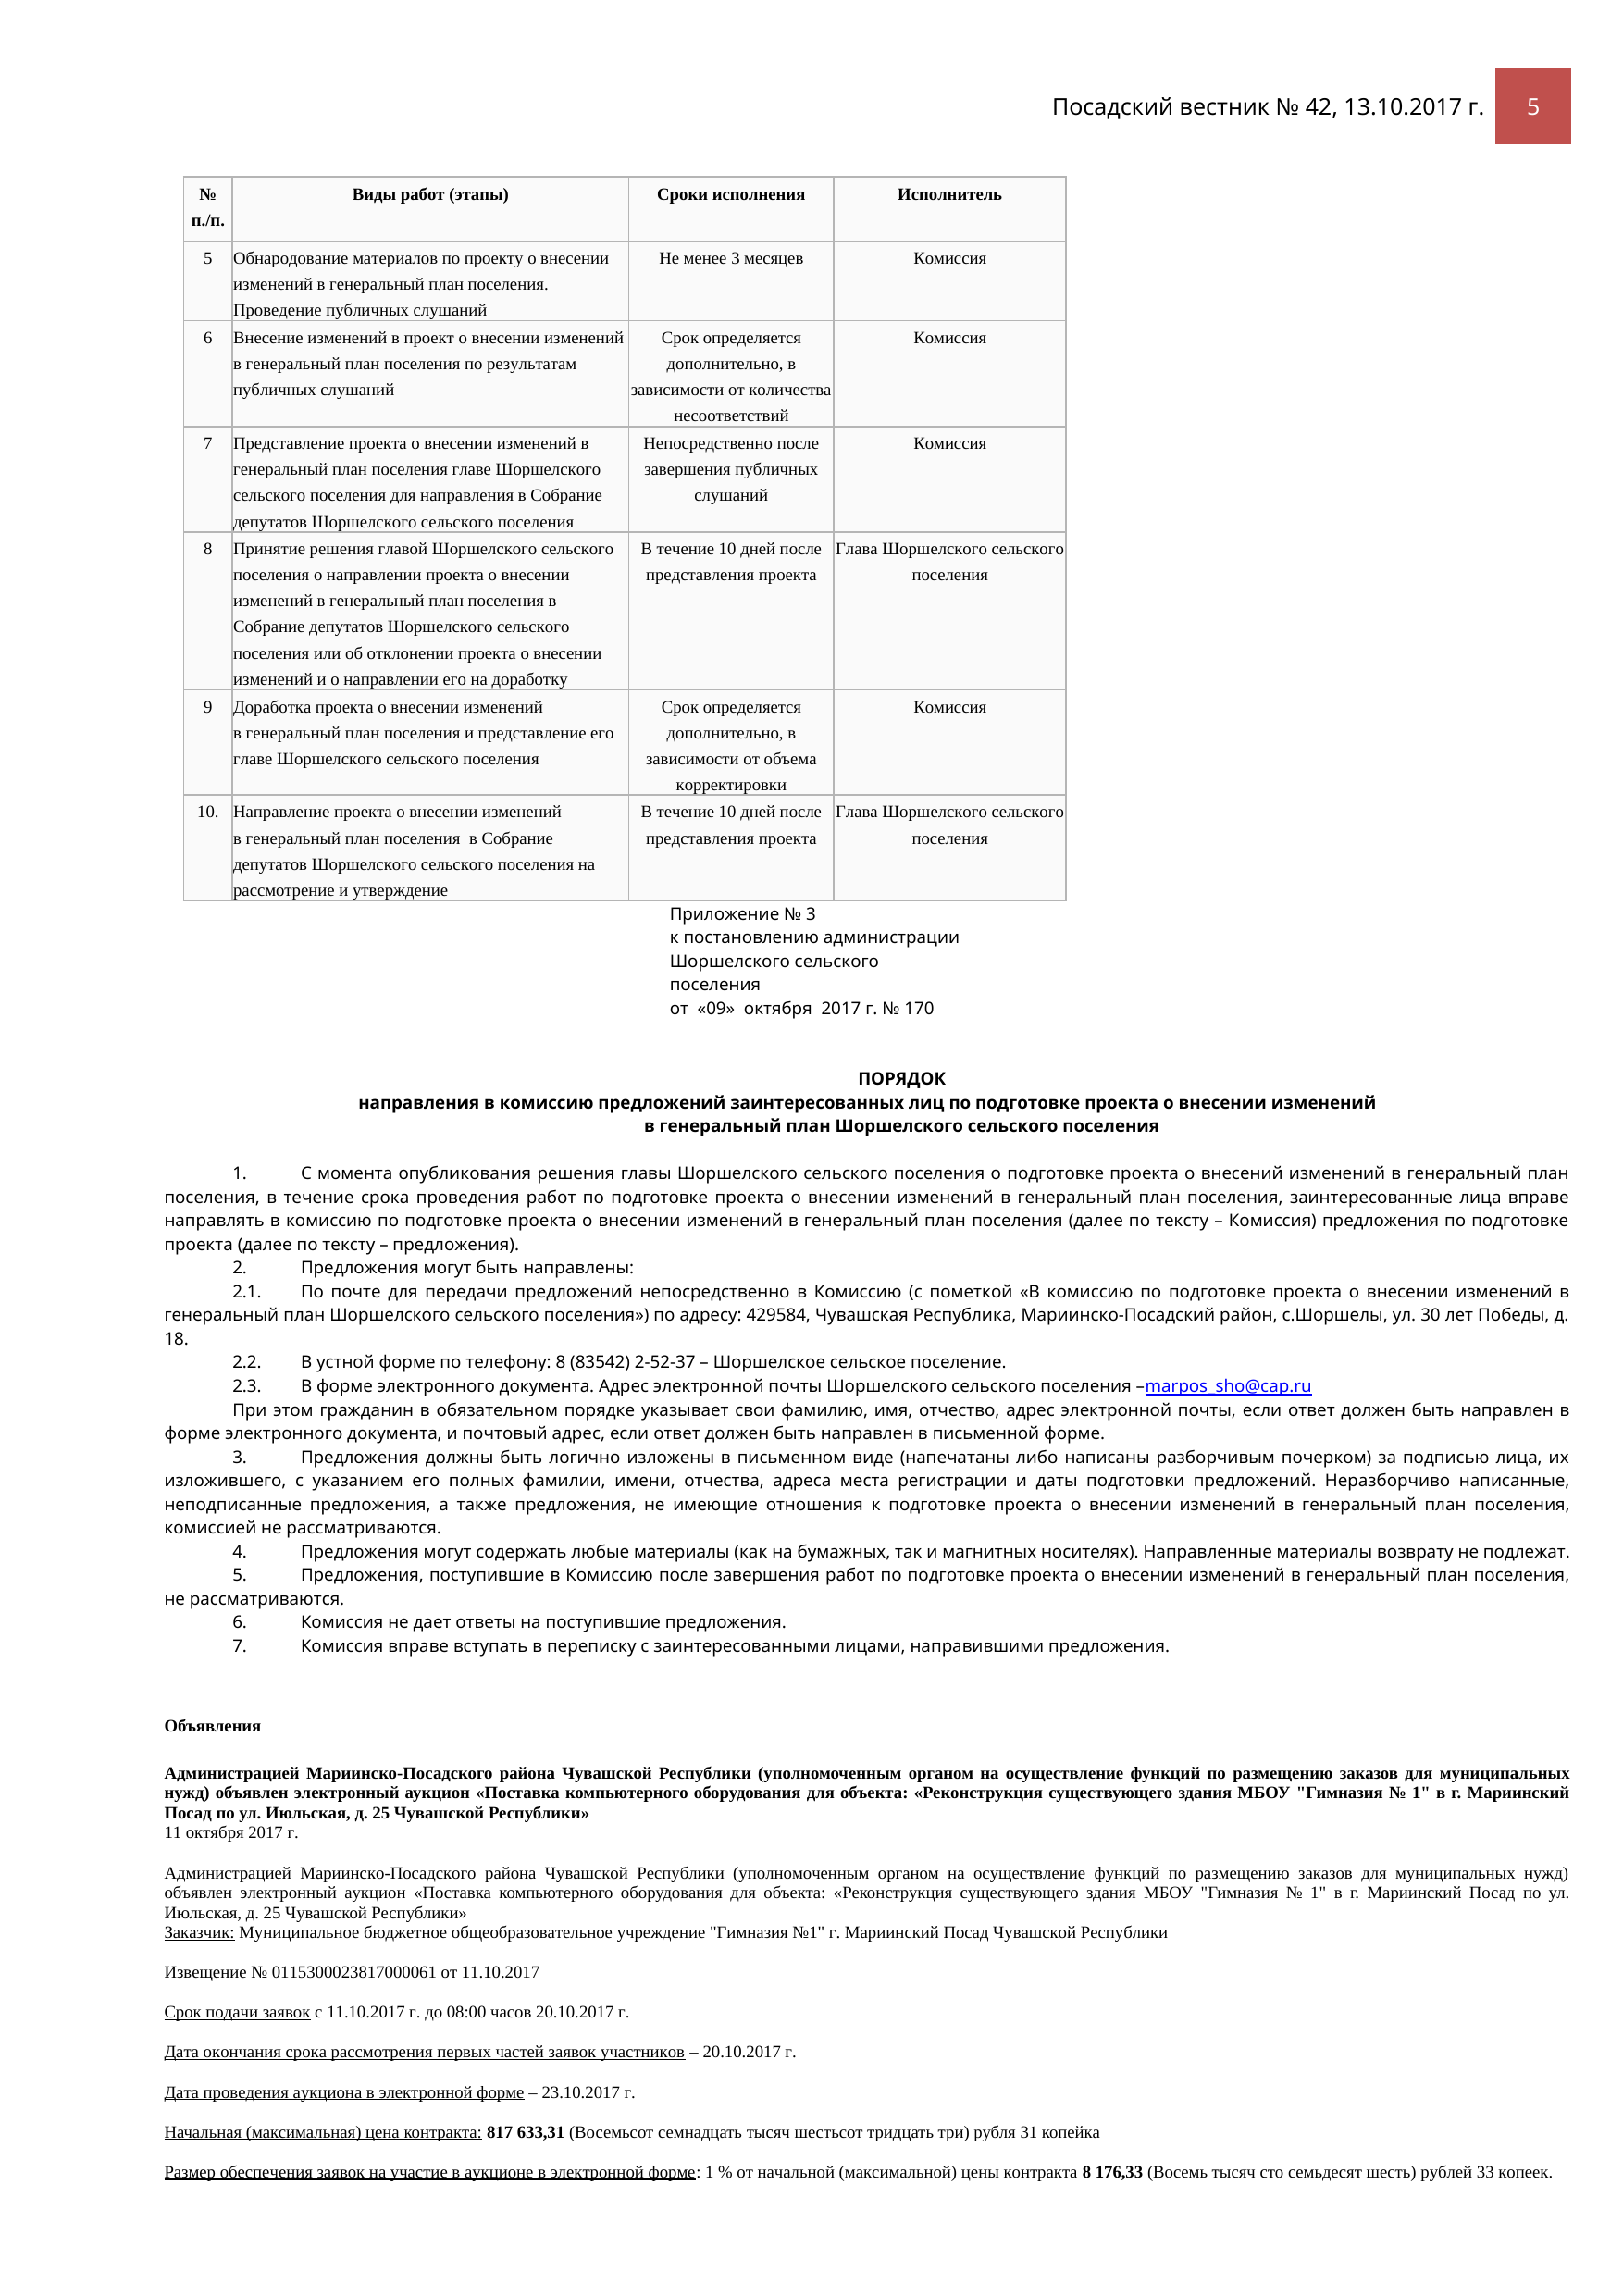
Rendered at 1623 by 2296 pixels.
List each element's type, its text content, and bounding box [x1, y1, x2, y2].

text от «09» октября . № 170 [164, 996, 1571, 1020]
table_cell Комиссия [835, 428, 1065, 531]
text 2. Предложения могут быть направлены: [164, 1256, 1571, 1279]
table_header Виды работ (этапы) [233, 178, 628, 241]
table_header № п./п. [184, 178, 231, 241]
table_cell Глава Шоршелского сельского поселения [835, 796, 1065, 900]
text Начальная (максимальная) цена контракта: 817 633,31 (Восемьсот семнадцать тысяч шестьсот тридцать три) рубля 31 копейка [164, 2122, 1571, 2141]
table_cell Срок определяется дополнительно, в зависимости от количества несоответствий [629, 321, 833, 426]
table_cell Направление проекта о внесении изменений в генеральный план поселения в Собрание депутатов Шоршелского сельского поселения на рассмотрение и утверждение [233, 796, 628, 900]
text Заказчик: Муниципальное бюджетное общеобразовательное учреждение "Гимназия №1" г. Мариинский Посад Чувашской Республики [164, 1922, 1571, 1942]
text Дата проведения аукциона в электронной форме – 23.10.2017 г. [164, 2081, 1571, 2102]
text Дата окончания срока рассмотрения первых частей заявок участников – 20.10.2017 г. [164, 2042, 1571, 2062]
text Администрацией Мариинско-Посадского района Чувашской Республики (уполномоченным органом на осуществление функций по размещению заказов для муниципальных нужд) объявлен электронный аукцион «Поставка компьютерного оборудования для объекта: «Реконструкция существующего здания МБОУ "Гимназия № 1" в г. Мариинский Посад по ул. Июльская, д. 25 Чувашской Республики» [164, 1762, 1571, 1822]
table_cell 5 [184, 242, 231, 320]
table_cell Принятие решения главой Шоршелского сельского поселения о направлении проекта о внесении изменений в генеральный план поселения в Собрание депутатов Шоршелского сельского поселения или об отклонении проекта о внесении изменений и о направлении его на доработку [233, 533, 628, 689]
text 4. Предложения могут содержать любые материалы (как на бумажных, так и магнитных носителях). Направленные материалы возврату не подлежат. [164, 1539, 1571, 1562]
text Срок подачи заявок с 11.10.2017 г. до 08:00 часов 20.10.2017 г. [164, 2002, 1571, 2022]
table_cell Глава Шоршелского сельского поселения [835, 533, 1065, 689]
text 1. С момента опубликования решения главы Шоршелского сельского поселения о подготовке проекта о внесений изменений в генеральный план поселения, в течение срока проведения работ по подготовке проекта о внесении изменений в генеральный план поселения, заинтересованные лица вправе направлять в комиссию по подготовке проекта о внесении изменений в генеральный план поселения (далее по тексту – Комиссия) предложения по подготовке проекта (далее по тексту – предложения). [164, 1161, 1571, 1256]
text ПОРЯДОК направления в комиссию предложений заинтересованных лиц по подготовке проекта о внесении изменений [164, 1067, 1571, 1114]
table_cell Комиссия [835, 321, 1065, 426]
table_cell 6 [184, 321, 231, 426]
text к постановлению администрации [164, 925, 1571, 949]
table_header Сроки исполнения [629, 178, 833, 241]
text Извещение № 0115300023817000061 от 11.10.2017 [164, 1962, 1571, 1982]
table_cell Не менее 3 месяцев [629, 242, 833, 320]
text 3. Предложения должны быть логично изложены в письменном виде (напечатаны либо написаны разборчивым почерком) за подписью лица, их изложившего, с указанием его полных фамилии, имени, отчества, адреса места регистрации и даты подготовки предложений. Неразборчиво написанные, неподписанные предложения, а также предложения, не имеющие отношения к подготовке проекта о внесении изменений в генеральный план поселения, комиссией не рассматриваются. [164, 1445, 1571, 1539]
table_cell Внесение изменений в проект о внесении изменений в генеральный план поселения по результатам публичных слушаний [233, 321, 628, 426]
text Приложение № 3 [164, 901, 1571, 925]
table_cell В течение 10 дней после представления проекта [629, 796, 833, 900]
table_cell Доработка проекта о внесении изменений в генеральный план поселения и представление его главе Шоршелского сельского поселения [233, 690, 628, 794]
text 6. Комиссия не дает ответы на поступившие предложения. [164, 1609, 1571, 1633]
text 7. Комиссия вправе вступать в переписку с заинтересованными лицами, направившими предложения. [164, 1633, 1571, 1657]
text Размер обеспечения заявок на участие в аукционе в электронной форме: 1 % от начальной (максимальной) цены контракта 8 176,33 (Восемь тысяч сто семьдесят шесть) рублей 33 копеек. [164, 2162, 1571, 2181]
text Объявления [164, 1716, 1571, 1735]
table_cell 10. [184, 796, 231, 900]
text поселения [164, 973, 1571, 996]
table_cell Обнародование материалов по проекту о внесении изменений в генеральный план поселения. Проведение публичных слушаний [233, 242, 628, 320]
table_cell Срок определяется дополнительно, в зависимости от объема корректировки [629, 690, 833, 794]
table_cell Непосредственно после завершения публичных слушаний [629, 428, 833, 531]
text При этом гражданин в обязательном порядке указывает свои фамилию, имя, отчество, адрес электронной почты, если ответ должен быть направлен в форме электронного документа, и почтовый адрес, если ответ должен быть направлен в письменной форме. [164, 1397, 1571, 1445]
text 5. Предложения, поступившие в Комиссию после завершения работ по подготовке проекта о внесении изменений в генеральный план поселения, не рассматриваются. [164, 1562, 1571, 1609]
table_cell 8 [184, 533, 231, 689]
table_cell Комиссия [835, 690, 1065, 794]
text Администрацией Мариинско-Посадского района Чувашской Республики (уполномоченным органом на осуществление функций по размещению заказов для муниципальных нужд) объявлен электронный аукцион «Поставка компьютерного оборудования для объекта: «Реконструкция существующего здания МБОУ "Гимназия № 1" в г. Мариинский Посад по ул. Июльская, д. 25 Чувашской Республики» [164, 1862, 1571, 1922]
table_cell Комиссия [835, 242, 1065, 320]
text 2.1. По почте для передачи предложений непосредственно в Комиссию (с пометкой «В комиссию по подготовке проекта о внесении изменений в генеральный план Шоршелского сельского поселения») по адресу: 429584, Чувашская Республика, Мариинско-Посадский район, с.Шоршелы, ул. 30 лет Победы, д. 18. [164, 1279, 1571, 1350]
text 2.2. В устной форме по телефону: 8 (83542) 2-52-37 – Шоршелское сельское поселение. [164, 1350, 1571, 1373]
table_header Исполнитель [835, 178, 1065, 241]
text 11 октября 2017 г. [164, 1822, 1571, 1843]
table_cell Представление проекта о внесении изменений в генеральный план поселения главе Шоршелского сельского поселения для направления в Собрание депутатов Шоршелского сельского поселения [233, 428, 628, 531]
table_cell В течение 10 дней после представления проекта [629, 533, 833, 689]
table_cell 7 [184, 428, 231, 531]
text 2.3. В форме электронного документа. Адрес электронной почты Шоршелского сельского поселения –marpos_sho@cap.ru [164, 1373, 1571, 1397]
table_cell 9 [184, 690, 231, 794]
text Шоршелского сельского [164, 949, 1571, 973]
text в генеральный план Шоршелского сельского поселения [164, 1114, 1571, 1137]
